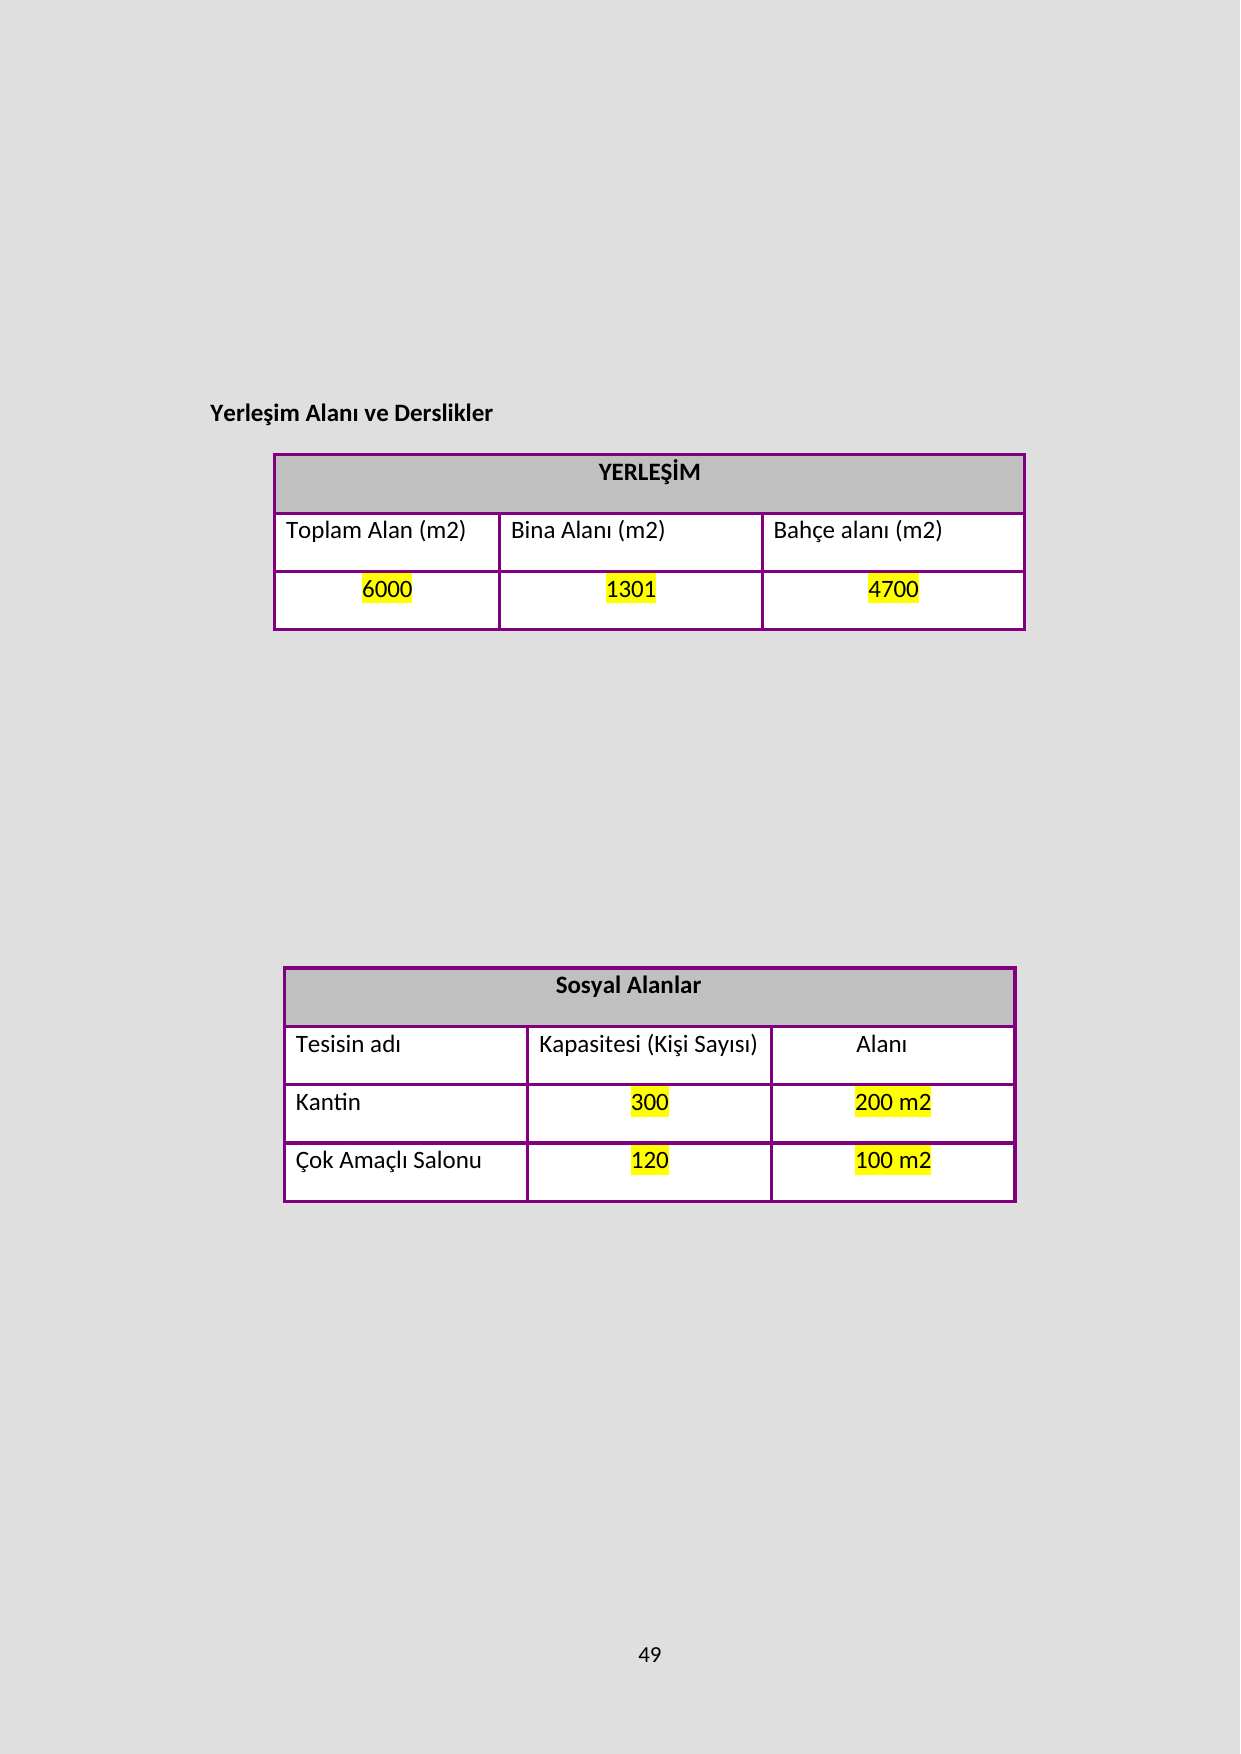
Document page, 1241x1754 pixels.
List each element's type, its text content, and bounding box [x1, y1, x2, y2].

table_cell [764, 573, 1023, 628]
table_header YERLEŞİM [276, 456, 1023, 512]
table_cell Alanı [773, 1028, 1013, 1083]
table_cell 1 [501, 573, 761, 628]
table_cell Toplam Alan (m2) [276, 515, 498, 570]
table_cell [276, 573, 498, 628]
table_cell 0 m2 [773, 1145, 1013, 1200]
table_cell Bina Alanı (m2) [501, 515, 761, 570]
table_cell Kapasitesi (Kişi Sayısı) [529, 1028, 770, 1083]
table_cell Çok Amaçlı Salonu [286, 1145, 526, 1200]
table_cell Bahçe alanı (m2) [764, 515, 1023, 570]
table_header Sosyal Alanlar [286, 970, 1013, 1025]
table_cell 300 [529, 1086, 770, 1141]
table_cell [529, 1145, 770, 1200]
table_cell Tesisin adı [286, 1028, 526, 1083]
table_cell Kantin [286, 1086, 526, 1141]
text Yerleşim Alanı ve Derslikler [210, 397, 1152, 428]
table_cell m2 [773, 1086, 1013, 1141]
